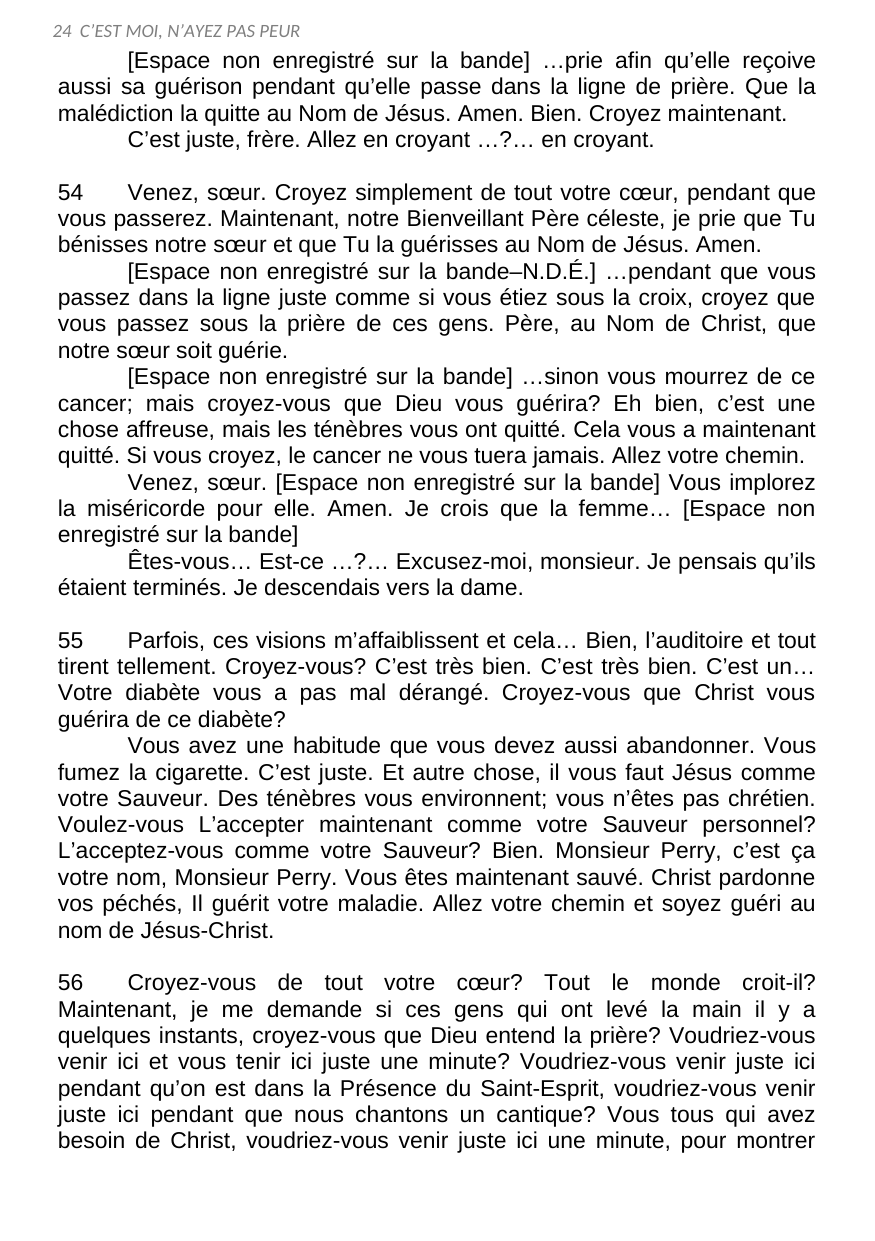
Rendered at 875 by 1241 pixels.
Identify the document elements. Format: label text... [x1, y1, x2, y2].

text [58, 969, 816, 1154]
text [Espace non enregistré sur la bande–N.D.É.] …pendant que vous passez dans la ligne juste comme si vous étiez sous la croix, croyez que vous passez sous la prière de ces gens. Père, au Nom de Christ, que notre sœur soit guérie. [58, 258, 816, 363]
text C’est juste, frère. Allez en croyant …?… en croyant. [58, 126, 816, 152]
text Vous avez une habitude que vous devez aussi abandonner. Vous fumez la cigarette. C’est juste. Et autre chose, il vous faut Jésus comme votre Sauveur. Des ténèbres vous environnent; vous n’êtes pas chrétien. Voulez-vous L’accepter maintenant comme votre Sauveur personnel? L’acceptez-vous comme votre Sauveur? Bien. Monsieur Perry, c’est ça votre nom, Monsieur Perry. Vous êtes maintenant sauvé. Christ pardonne vos péchés, Il guérit votre maladie. Allez votre chemin et soyez guéri au nom de Jésus-Christ. [58, 732, 816, 943]
text Venez, sœur. [Espace non enregistré sur la bande] Vous implorez la miséricorde pour elle. Amen. Je crois que la femme… [Espace non enregistré sur la bande] [58, 468, 816, 548]
text Êtes-vous… Est-ce …?… Excusez-moi, monsieur. Je pensais qu’ils étaient terminés. Je descendais vers la dame. [58, 548, 816, 600]
text 54 Venez, sœur. Croyez simplement de tout votre cœur, pendant que vous passerez. Maintenant, notre Bienveillant Père céleste, je prie que Tu bénisses notre sœur et que Tu la guérisses au Nom de Jésus. Amen. [58, 179, 816, 258]
text [Espace non enregistré sur la bande] …sinon vous mourrez de ce cancer; mais croyez-vous que Dieu vous guérira? Eh bien, c’est une chose affreuse, mais les ténèbres vous ont quitté. Cela vous a maintenant quitté. Si vous croyez, le cancer ne vous tuera jamais. Allez votre chemin. [58, 363, 816, 468]
text 55 Parfois, ces visions m’affaiblissent et cela… Bien, l’auditoire et tout tirent tellement. Croyez-vous? C’est très bien. C’est très bien. C’est un… Votre diabète vous a pas mal dérangé. Croyez-vous que Christ vous guérira de ce diabète? [58, 627, 816, 732]
text [Espace non enregistré sur la bande] …prie afin qu’elle reçoive aussi sa guérison pendant qu’elle passe dans la ligne de prière. Que la malédiction la quitte au Nom de Jésus. Amen. Bien. Croyez maintenant. [58, 47, 816, 126]
